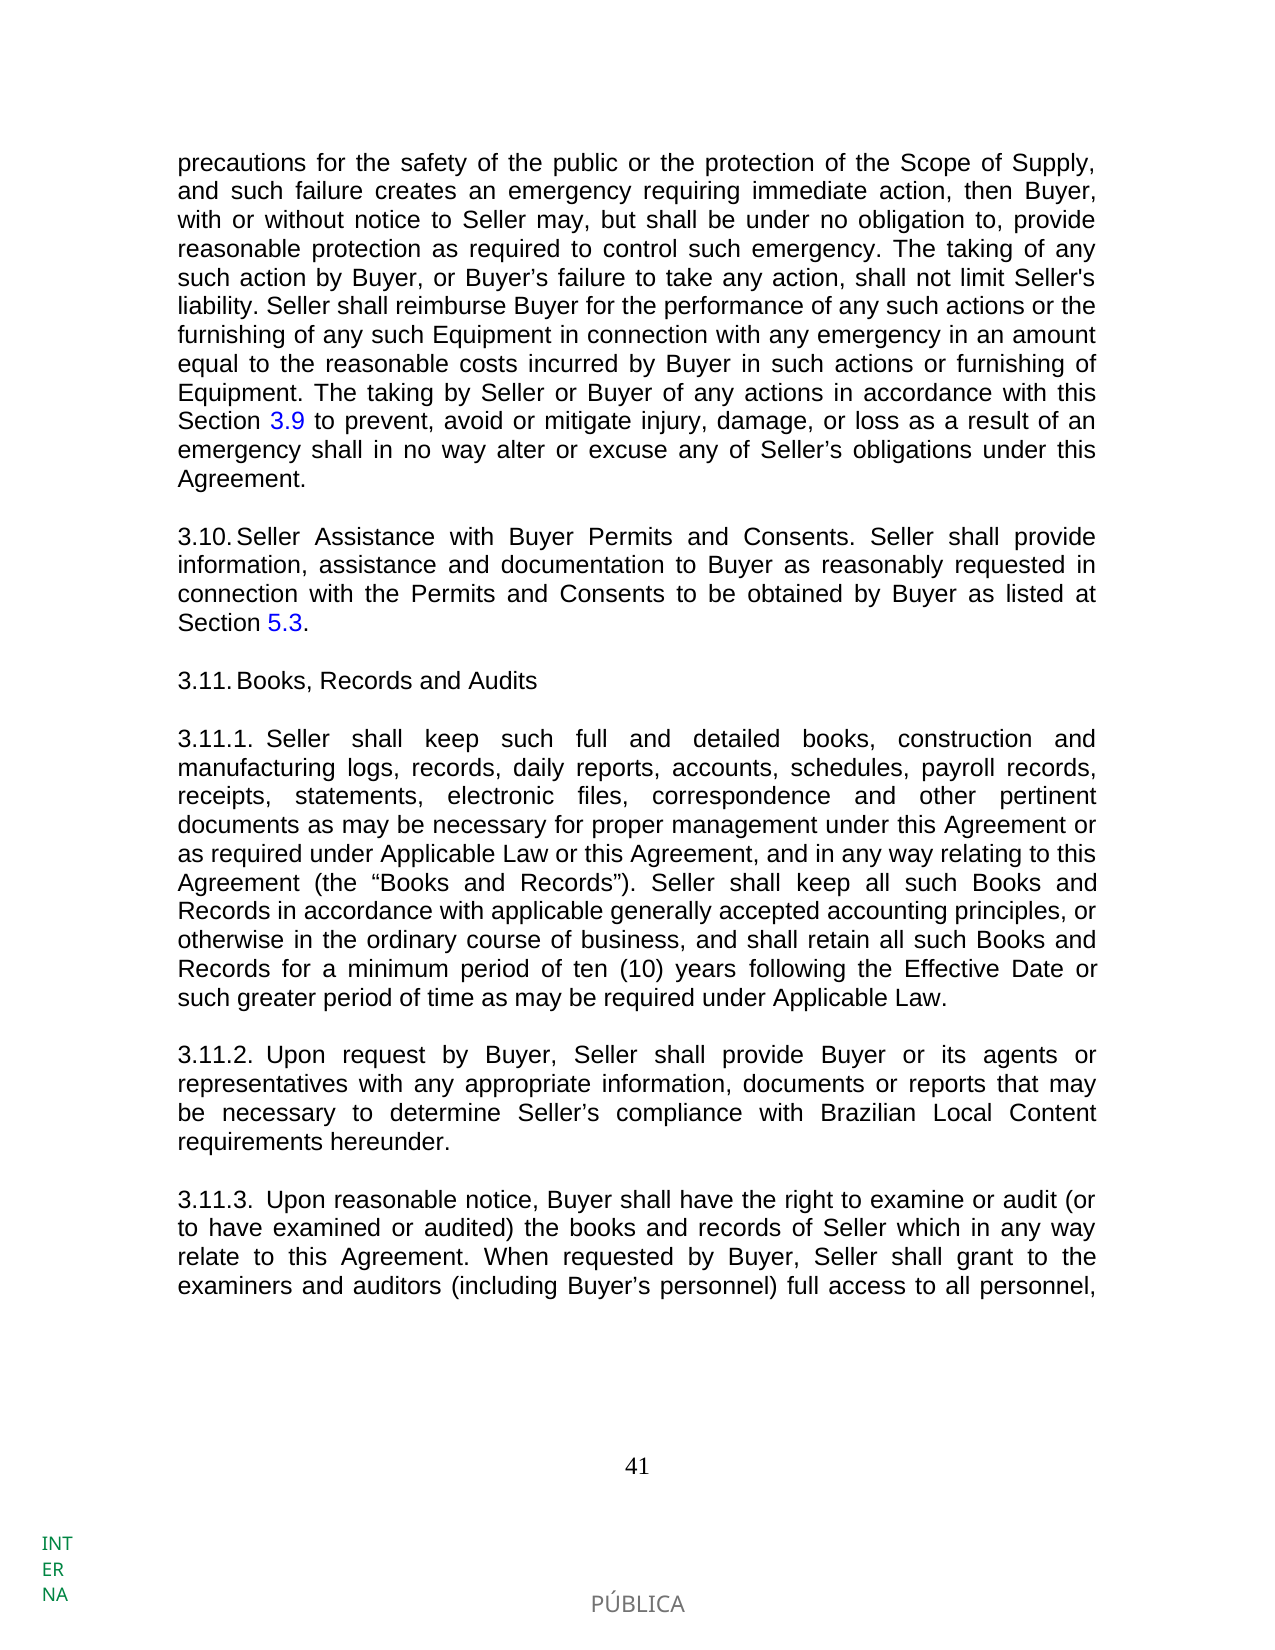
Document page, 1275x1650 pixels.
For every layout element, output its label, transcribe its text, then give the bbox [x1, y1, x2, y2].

list Seller Assistance with Buyer Permits and Consents. Seller shall provide information, assistance and documentation to Buyer as reasonably requested in connection with the Permits and Consents to be obtained by Buyer as listed at Section 5.3. [177, 522, 1098, 637]
list Books, Records and Audits [177, 666, 1098, 695]
list Seller shall keep such full and detailed books, construction and manufacturing logs, records, daily reports, accounts, schedules, payroll records, receipts, statements, electronic files, correspondence and other pertinent documents as may be necessary for proper management under this Agreement or as required under Applicable Law or this Agreement, and in any way relating to this Agreement (the “Books and Records”). Seller shall keep all such Books and Records in accordance with applicable generally accepted accounting principles, or otherwise in the ordinary course of business, and shall retain all such Books and Records for a minimum period of ten (10) years following the Effective Date or such greater period of time as may be required under Applicable Law. [177, 724, 1098, 1011]
list Upon request by Buyer, Seller shall provide Buyer or its agents or representatives with any appropriate information, documents or reports that may be necessary to determine Seller’s compliance with Brazilian Local Content requirements hereunder. [177, 1041, 1098, 1156]
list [177, 148, 1098, 493]
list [177, 1185, 1098, 1300]
